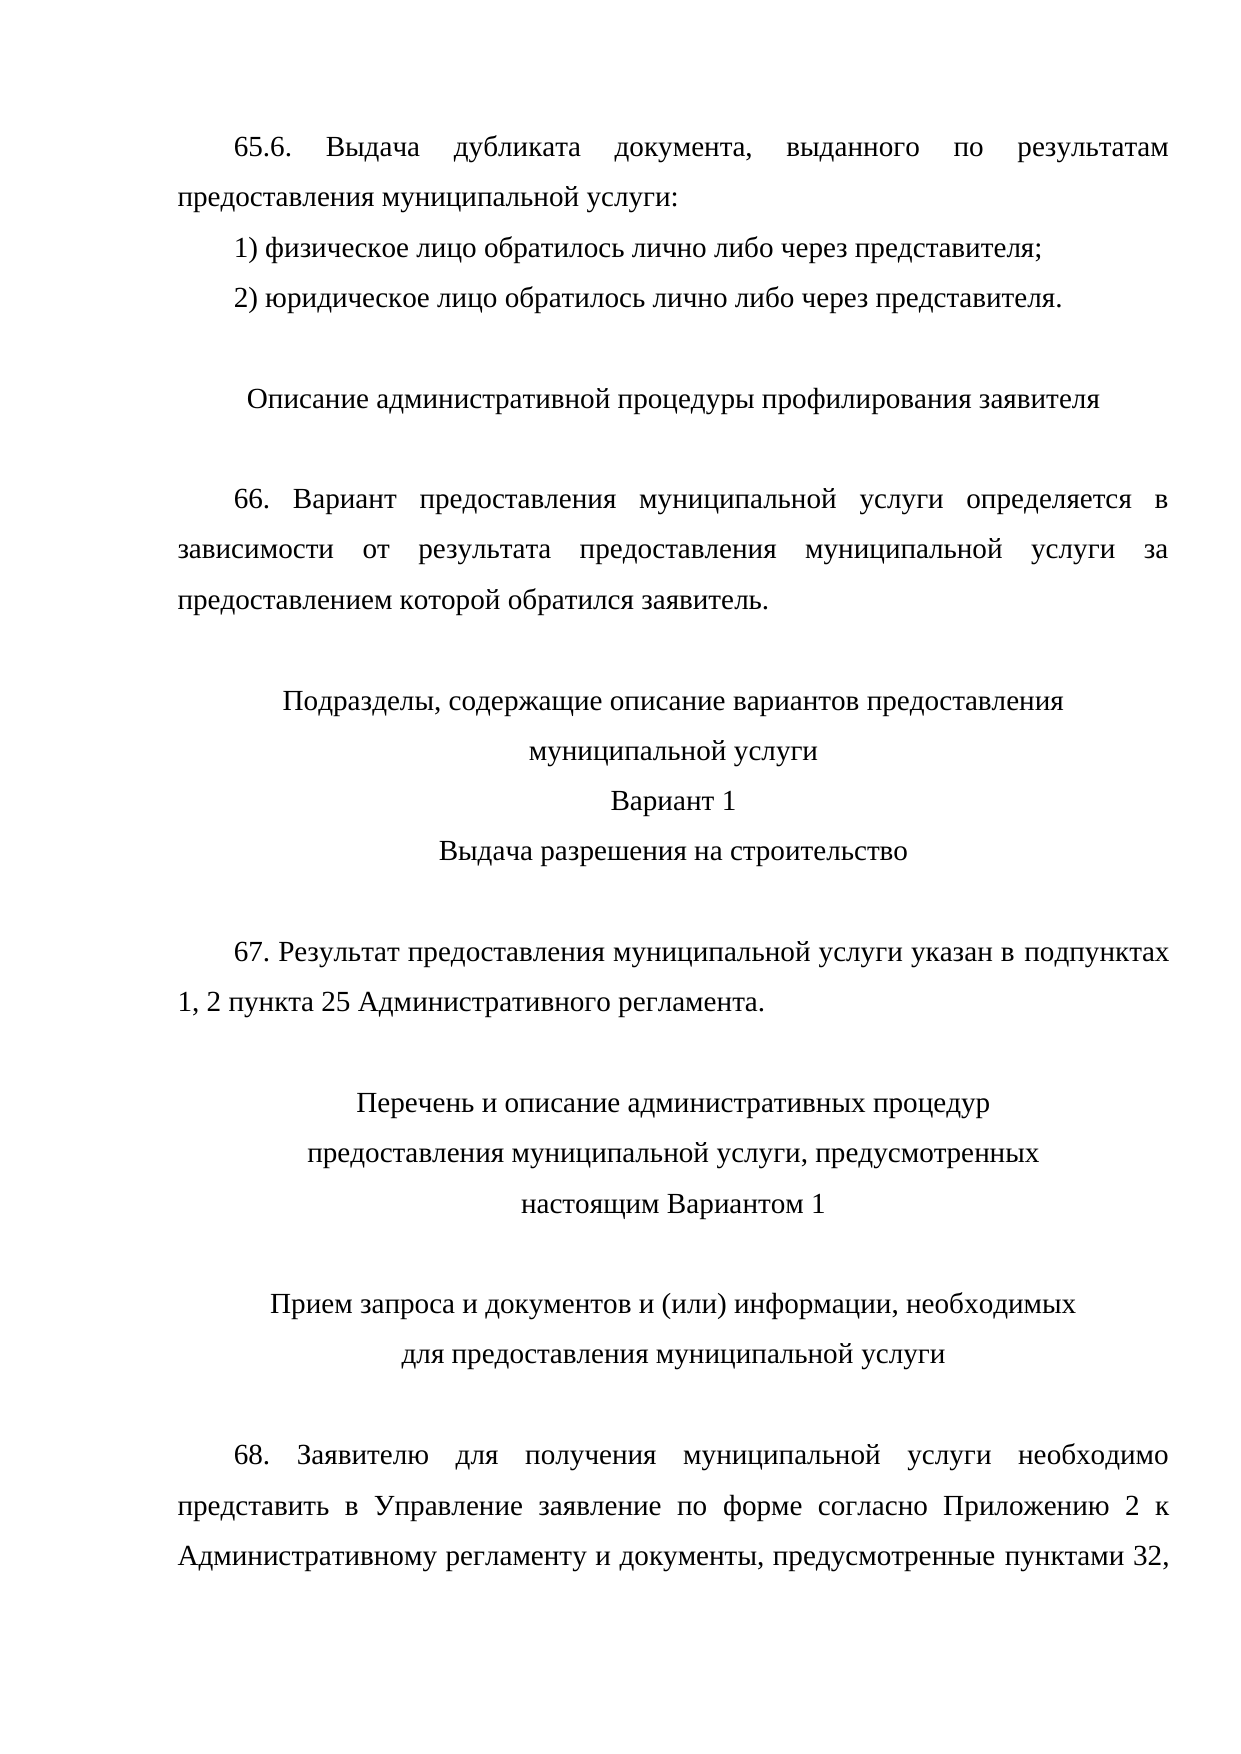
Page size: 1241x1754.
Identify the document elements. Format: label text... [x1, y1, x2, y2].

title Прием запроса и документов и (или) информации, необходимых [177, 1286, 1169, 1320]
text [177, 230, 1169, 263]
text 65.6. Выдача дубликата документа, выданного по результатам предоставления муниципальной услуги: [177, 129, 1169, 213]
text 2) юридическое лицо обратилось лично либо через представителя. [177, 280, 1169, 314]
title настоящим Вариантом 1 [177, 1186, 1169, 1219]
text 66. Вариант предоставления муниципальной услуги определяется в зависимости от результата предоставления муниципальной услуги за предоставлением которой обратился заявитель. [177, 481, 1169, 616]
title Подразделы, содержащие описание вариантов предоставления [177, 683, 1169, 716]
title Выдача разрешения на строительство [177, 833, 1169, 867]
title предоставления муниципальной услуги, предусмотренных [177, 1135, 1169, 1169]
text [177, 1437, 1169, 1571]
title муниципальной услуги [177, 733, 1169, 766]
title Описание административной процедуры профилирования заявителя [177, 381, 1169, 414]
text 67. Результат предоставления муниципальной услуги указан в подпунктах 1, 2 пункта 25 Административного регламента. [177, 934, 1169, 1018]
title Перечень и описание административных процедур [177, 1085, 1169, 1119]
title для предоставления муниципальной услуги [177, 1337, 1169, 1370]
title Вариант 1 [177, 783, 1169, 817]
